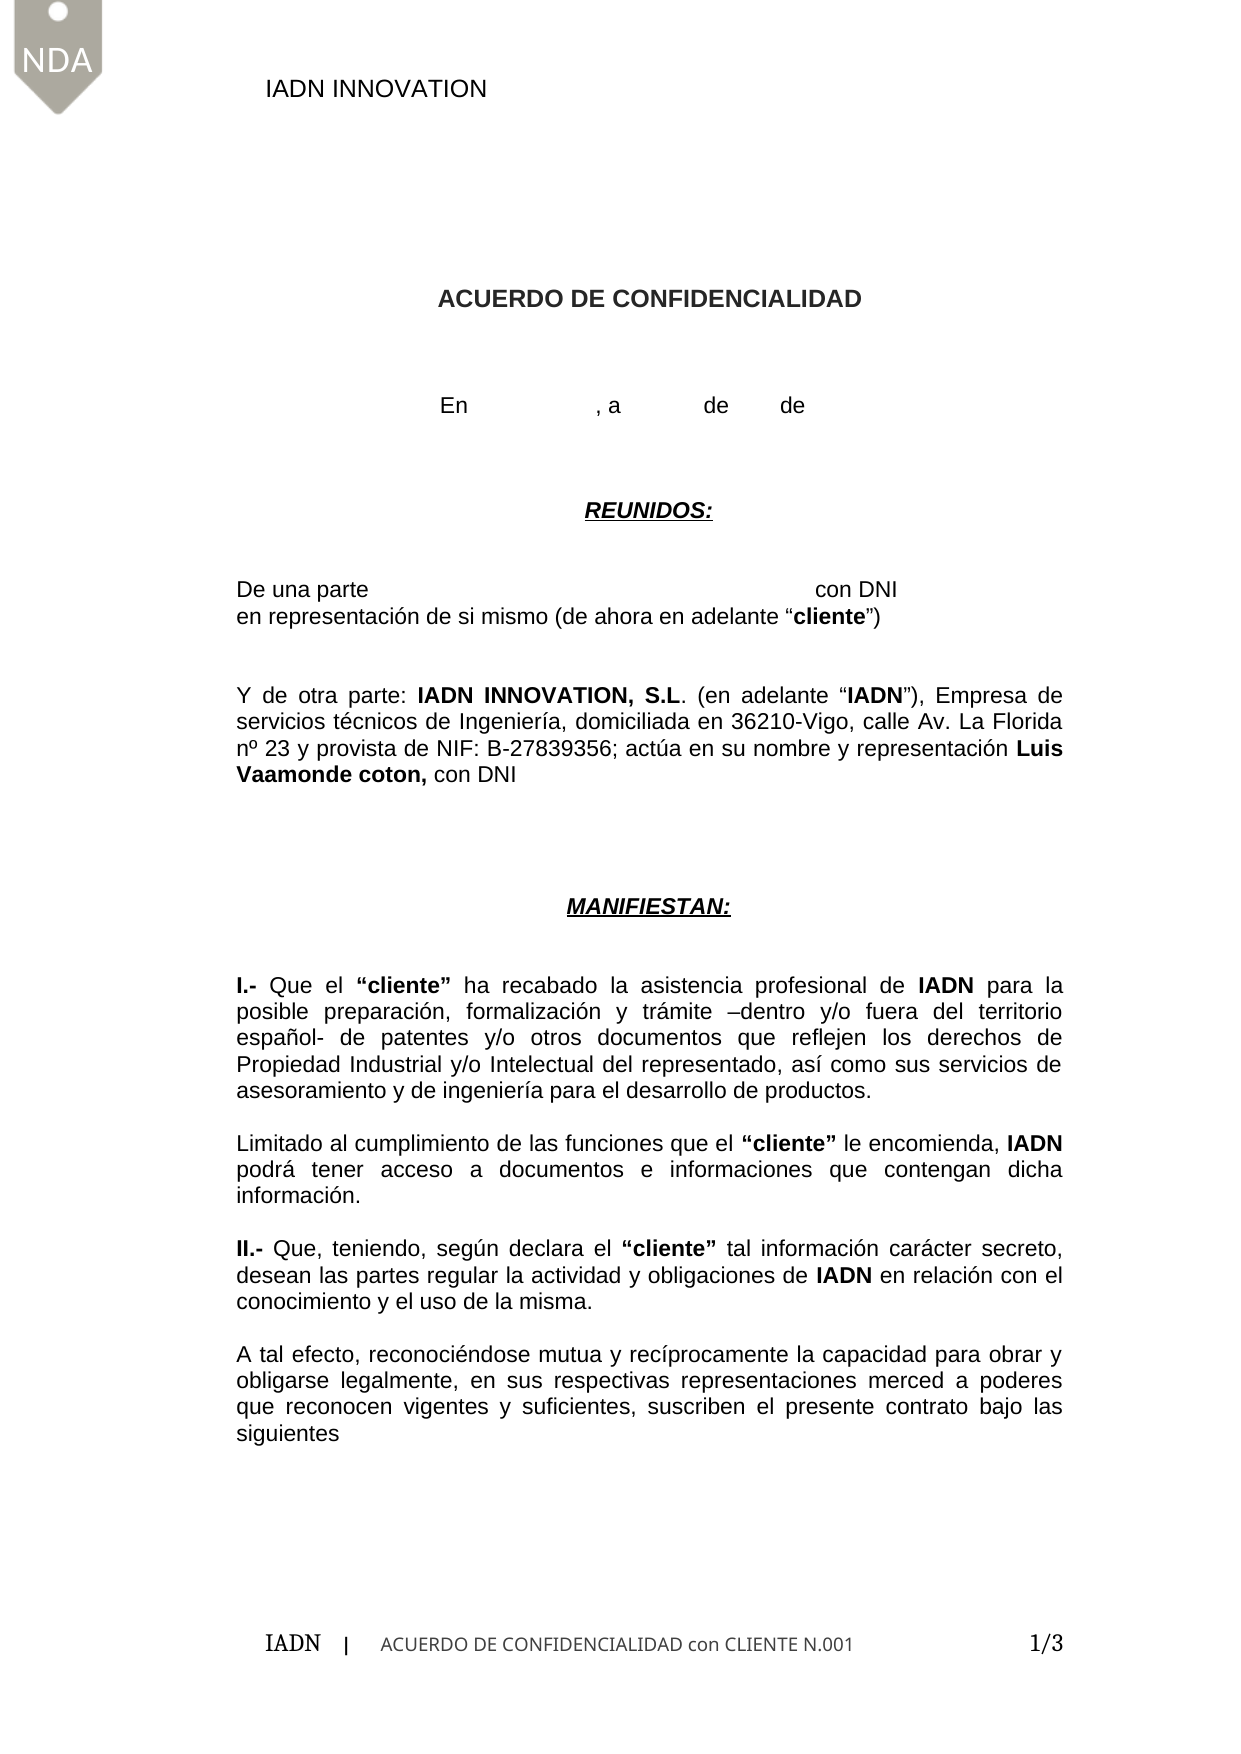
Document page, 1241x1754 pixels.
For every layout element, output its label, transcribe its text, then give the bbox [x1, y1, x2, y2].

text A tal efecto, reconociéndose mutua y recíprocamente la capacidad para obrar y obligarse legalmente, en sus respectivas representaciones merced a poderes que reconocen vigentes y suficientes, suscriben el presente contrato bajo las siguientes [236, 1341, 1063, 1446]
text ACUERDO DE CONFIDENCIALIDAD [236, 284, 1063, 313]
text en representación de si mismo (de ahora en adelante “cliente”) [236, 603, 1063, 629]
text I.- Que el “cliente” ha recabado la asistencia profesional de IADN para la posible preparación, formalización y trámite –dentro y/o fuera del territorio español- de patentes y/o otros documentos que reflejen los derechos de Propiedad Industrial y/o Intelectual del representado, así como sus servicios de asesoramiento y de ingeniería para el desarrollo de productos. [236, 972, 1063, 1103]
text Y de otra parte: IADN INNOVATION, S.L. (en adelante “IADN”), Empresa de servicios técnicos de Ingeniería, domiciliada en 36210-Vigo, calle Av. La Florida nº 23 y provista de NIF: B-27839356; actúa en su nombre y representación Luis Vaamonde coton, con DNI [236, 682, 1063, 787]
text MANIFIESTAN: [236, 893, 1063, 919]
text De una parte con DNI [236, 576, 1063, 603]
text II.- Que, teniendo, según declara el “cliente” tal información carácter secreto, desean las partes regular la actividad y obligaciones de IADN en relación con el conocimiento y el uso de la misma. [236, 1235, 1063, 1314]
text Limitado al cumplimiento de las funciones que el “cliente” le encomienda, IADN podrá tener acceso a documentos e informaciones que contengan dicha información. [236, 1130, 1063, 1209]
text En , a de de [236, 392, 1063, 418]
text REUNIDOS: [236, 497, 1063, 524]
